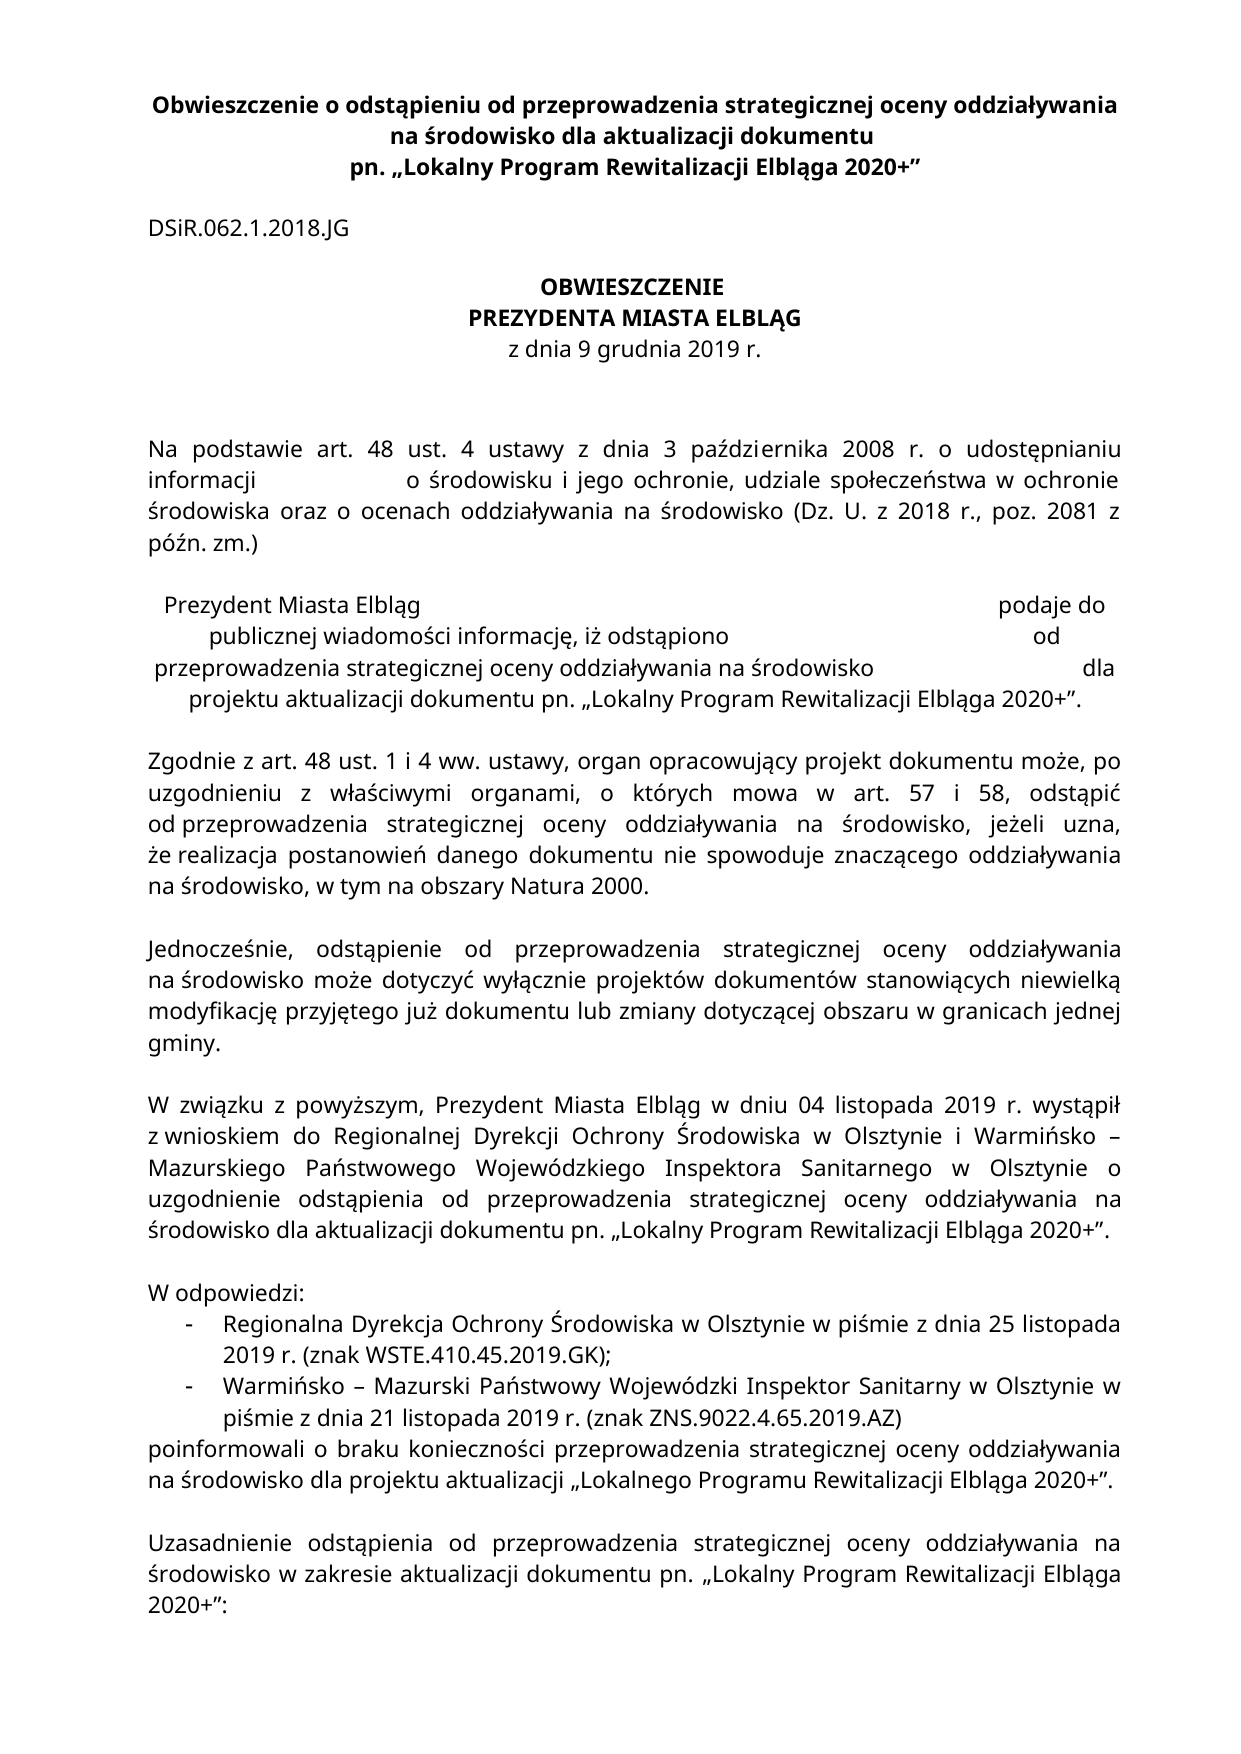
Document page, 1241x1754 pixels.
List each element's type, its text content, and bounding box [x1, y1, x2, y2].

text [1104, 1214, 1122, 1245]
text W odpowiedzi: [148, 1276, 1122, 1308]
list Warmińsko – Mazurski Państwowy Wojewódzki Inspektor Sanitarny w Olsztynie w piśmie z dnia 21 listopada 2019 r. (znak ZNS.9022.4.65.2019.AZ) [185, 1370, 1122, 1433]
text poinformowali o braku konieczności przeprowadzenia strategicznej oceny oddziaływania na środowisko dla projektu aktualizacji „Lokalnego Programu Rewitalizacji Elbląga 2020+”. [148, 1433, 1122, 1495]
text DSiR.062.1.2018.JG [148, 212, 1122, 271]
list Regionalna Dyrekcja Ochrony Środowiska w Olsztynie w piśmie z dnia 25 listopada 2019 r. (znak WSTE.410.45.2019.GK); [185, 1308, 1122, 1370]
text W związku z powyższym, Prezydent Miasta Elbląg w dniu 04 listopada 2019 r. wystąpił z wnioskiem do Regionalnej Dyrekcji Ochrony Środowiska w Olsztynie i Warmińsko – Mazurskiego Państwowego Wojewódzkiego Inspektora Sanitarnego w Olsztynie o uzgodnienie odstąpienia od przeprowadzenia strategicznej oceny oddziaływania na środowisko dla aktualizacji dokumentu pn. „Lokalny Program Rewitalizacji Elbląga 2020+”. [148, 1089, 1122, 1214]
text OBWIESZCZENIE PREZYDENTA MIASTA ELBLĄG z dnia 9 grudnia 2019 r. [148, 271, 1122, 364]
text Zgodnie z art. 48 ust. 1 i 4 ww. ustawy, organ opracowujący projekt dokumentu może, po uzgodnieniu z właściwymi organami, o których mowa w art. 57 i 58, odstąpić od przeprowadzenia strategicznej oceny oddziaływania na środowisko, jeżeli uzna, że realizacja postanowień danego dokumentu nie spowoduje znaczącego oddziaływania na środowisko, w tym na obszary Natura 2000. [148, 714, 1122, 901]
text Na podstawie art. 48 ust. 4 ustawy z dnia 3 października 2008 r. o udostępnianiu informacji o środowisku i jego ochronie, udziale społeczeństwa w ochronie środowiska oraz o ocenach oddziaływania na środowisko (Dz. U. z 2018 r., poz. 2081 z późn. zm.) [148, 399, 1122, 558]
text Obwieszczenie o odstąpieniu od przeprowadzenia strategicznej oceny oddziaływania na środowisko dla aktualizacji dokumentu pn. „Lokalny Program Rewitalizacji Elbląga 2020+” [148, 89, 1122, 182]
text Prezydent Miasta Elbląg podaje do publicznej wiadomości informację, iż odstąpiono od przeprowadzenia strategicznej oceny oddziaływania na środowisko dla projektu aktualizacji dokumentu pn. „Lokalny Program Rewitalizacji Elbląga 2020+”. [148, 589, 1122, 714]
text Uzasadnienie odstąpienia od przeprowadzenia strategicznej oceny oddziaływania na środowisko w zakresie aktualizacji dokumentu pn. „Lokalny Program Rewitalizacji Elbląga 2020+”: [148, 1526, 1122, 1620]
text Jednocześnie, odstąpienie od przeprowadzenia strategicznej oceny oddziaływania na środowisko może dotyczyć wyłącznie projektów dokumentów stanowiących niewielką modyfikację przyjętego już dokumentu lub zmiany dotyczącej obszaru w granicach jednej gminy. [148, 933, 1122, 1058]
